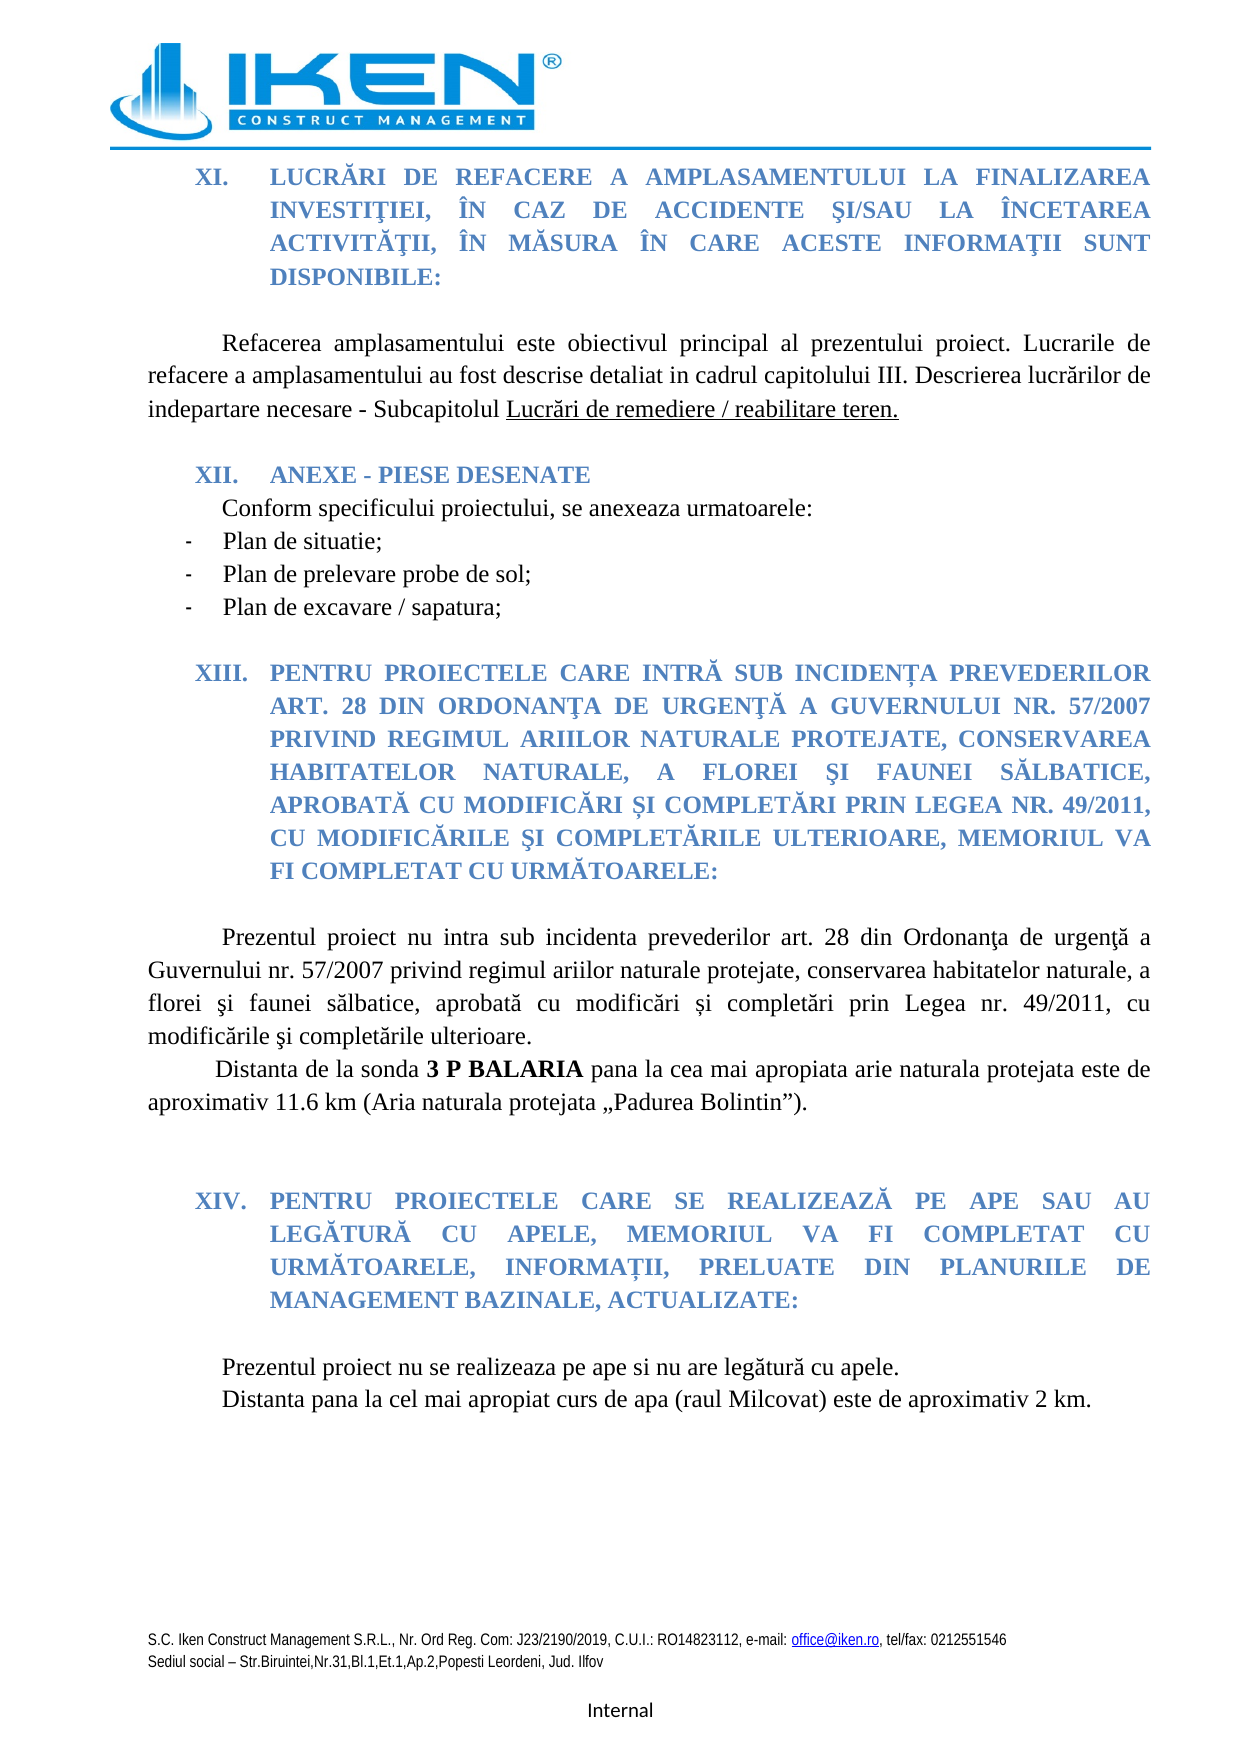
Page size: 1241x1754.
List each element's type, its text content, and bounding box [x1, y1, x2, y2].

text Refacerea amplasamentului este obiectivul principal al prezentului proiect. Lucrarile de refacere a amplasamentului au fost descrise detaliat in cadrul capitolului III. Descrierea lucrărilor de indepartare necesare - Subcapitolul Lucrări de remediere / reabilitare teren. [148, 328, 1152, 422]
text Distanta de la sonda 3 P BALARIA pana la cea mai apropiata arie naturala protejata este de aproximativ 11.6 km (Aria naturala protejata „Padurea Bolintin”). [148, 1054, 1152, 1116]
picture [110, 43, 1152, 150]
subtitle LUCRĂRI DE REFACERE A AMPLASAMENTULUI LA FINALIZAREA INVESTIŢIEI, ÎN CAZ DE ACCIDENTE ŞI/SAU LA ÎNCETAREA ACTIVITĂŢII, ÎN MĂSURA ÎN CARE ACESTE INFORMAŢII SUNT DISPONIBILE: [194, 162, 1152, 290]
list Plan de situatie; [185, 526, 1152, 554]
subtitle PENTRU PROIECTELE CARE SE REALIZEAZĂ PE APE SAU AU LEGĂTURĂ CU APELE, MEMORIUL VA FI COMPLETAT CU URMĂTOARELE, INFORMAȚII, PRELUATE DIN PLANURILE DE MANAGEMENT BAZINALE, ACTUALIZATE: [194, 1186, 1152, 1314]
text Conform specificului proiectului, se anexeaza urmatoarele: [148, 493, 1152, 521]
list Plan de excavare / sapatura; [185, 592, 1152, 621]
subtitle ANEXE - PIESE DESENATE [194, 460, 1152, 488]
list Plan de prelevare probe de sol; [185, 559, 1152, 588]
text Prezentul proiect nu se realizeaza pe ape si nu are legătură cu apele. [148, 1352, 1152, 1380]
text Distanta pana la cel mai apropiat curs de apa (raul Milcovat) este de aproximativ 2 km. [148, 1384, 1152, 1413]
text Prezentul proiect nu intra sub incidenta prevederilor art. 28 din Ordonanţa de urgenţă a Guvernului nr. 57/2007 privind regimul ariilor naturale protejate, conservarea habitatelor naturale, a florei şi faunei sălbatice, aprobată cu modificări și completări prin Legea nr. 49/2011, cu modificările şi completările ulterioare. [148, 922, 1152, 1050]
subtitle PENTRU PROIECTELE CARE INTRĂ SUB INCIDENȚA PREVEDERILOR ART. 28 DIN ORDONANŢA DE URGENŢĂ A GUVERNULUI NR. 57/2007 PRIVIND REGIMUL ARIILOR NATURALE PROTEJATE, CONSERVAREA HABITATELOR NATURALE, A FLOREI ŞI FAUNEI SĂLBATICE, APROBATĂ CU MODIFICĂRI ȘI COMPLETĂRI PRIN LEGEA NR. 49/2011, CU MODIFICĂRILE ŞI COMPLETĂRILE ULTERIOARE, MEMORIUL VA FI COMPLETAT CU URMĂTOARELE: [194, 658, 1152, 885]
